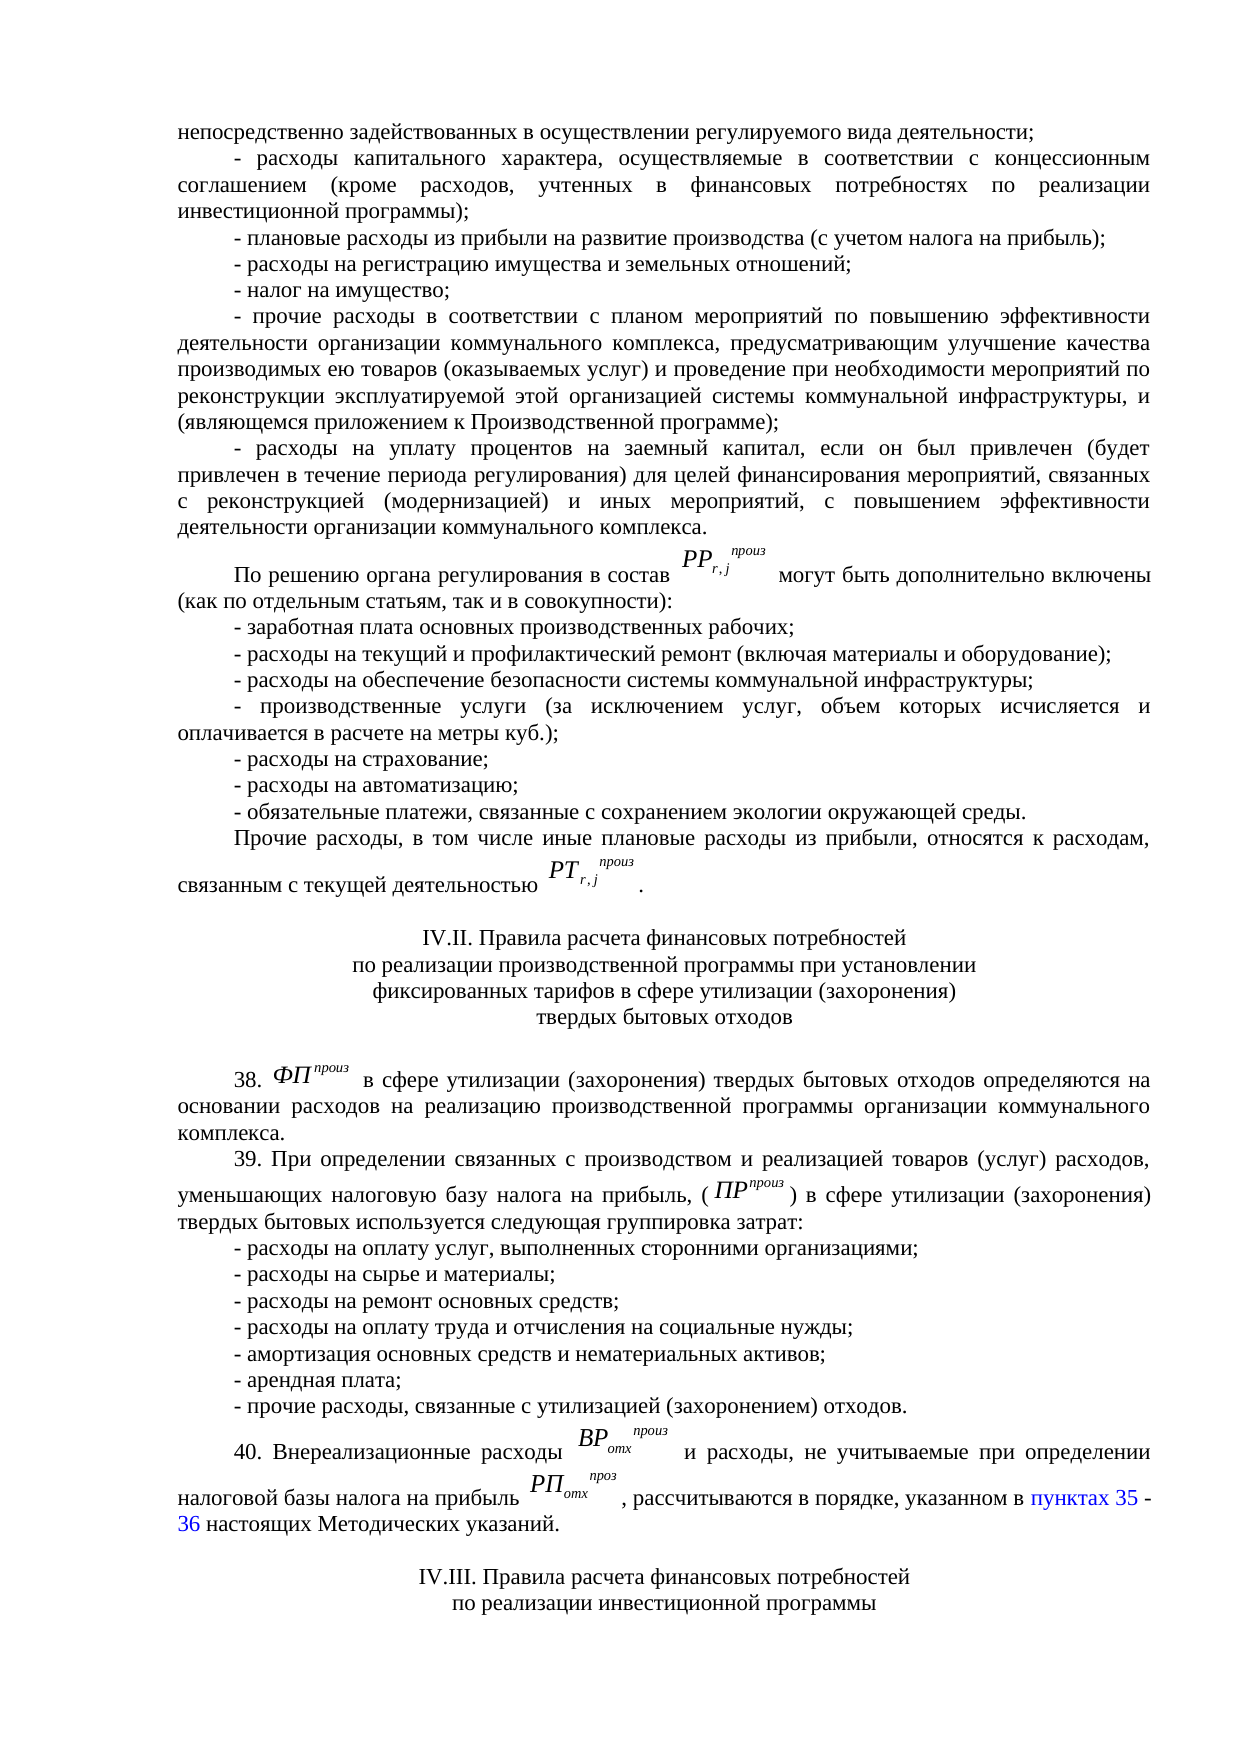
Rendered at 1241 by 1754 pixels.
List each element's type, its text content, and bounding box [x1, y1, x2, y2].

text - плановые расходы из прибыли на развитие производства (с учетом налога на прибыль); [177, 223, 1152, 250]
text - расходы на оплату услуг, выполненных сторонними организациями; [177, 1234, 1152, 1261]
text фиксированных тарифов в сфере утилизации (захоронения) [177, 977, 1152, 1003]
text - расходы на текущий и профилактический ремонт (включая материалы и оборудование); [177, 640, 1152, 666]
text - расходы на сырье и материалы; [177, 1261, 1152, 1287]
text - расходы на ремонт основных средств; [177, 1287, 1152, 1313]
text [177, 118, 1152, 144]
text IV.III. Правила расчета финансовых потребностей [177, 1563, 1152, 1589]
text по реализации производственной программы при установлении [177, 951, 1152, 977]
text - расходы на оплату труда и отчисления на социальные нужды; [177, 1313, 1152, 1339]
text 39. При определении связанных с производством и реализацией товаров (услуг) расходов, уменьшающих налоговую базу налога на прибыль, () в сфере утилизации (захоронения) твердых бытовых используется следующая группировка затрат: [177, 1145, 1152, 1234]
text - обязательные платежи, связанные с сохранением экологии окружающей среды. [177, 798, 1152, 824]
text - расходы на обеспечение безопасности системы коммунальной инфраструктуры; [177, 666, 1152, 692]
text по реализации инвестиционной программы [177, 1589, 1152, 1616]
text - арендная плата; [177, 1366, 1152, 1392]
text Прочие расходы, в том числе иные плановые расходы из прибыли, относятся к расходам, связанным с текущей деятельностью . [177, 824, 1152, 898]
text - расходы на страхование; [177, 745, 1152, 772]
text - заработная плата основных производственных рабочих; [177, 613, 1152, 640]
text твердых бытовых отходов [177, 1003, 1152, 1030]
text 40. Внереализационные расходы и расходы, не учитываемые при определении налоговой базы налога на прибыль , рассчитываются в порядке, указанном в пунктах 35 - 36 настоящих Методических указаний. [177, 1419, 1152, 1536]
text - прочие расходы в соответствии с планом мероприятий по повышению эффективности деятельности организации коммунального комплекса, предусматривающим улучшение качества производимых ею товаров (оказываемых услуг) и проведение при необходимости мероприятий по реконструкции эксплуатируемой этой организацией системы коммунальной инфраструктуры, и (являющемся приложением к Производственной программе); [177, 303, 1152, 434]
text - расходы капитального характера, осуществляемые в соответствии с концессионным соглашением (кроме расходов, учтенных в финансовых потребностях по реализации инвестиционной программы); [177, 144, 1152, 223]
text - расходы на уплату процентов на заемный капитал, если он был привлечен (будет привлечен в течение периода регулирования) для целей финансирования мероприятий, связанных с реконструкцией (модернизацией) и иных мероприятий, с повышением эффективности деятельности организации коммунального комплекса. [177, 434, 1152, 540]
text - налог на имущество; [177, 276, 1152, 303]
text - прочие расходы, связанные с утилизацией (захоронением) отходов. [177, 1392, 1152, 1419]
text IV.II. Правила расчета финансовых потребностей [177, 924, 1152, 951]
text - расходы на регистрацию имущества и земельных отношений; [177, 250, 1152, 276]
text - расходы на автоматизацию; [177, 772, 1152, 798]
text - амортизация основных средств и нематериальных активов; [177, 1339, 1152, 1366]
text 38. в сфере утилизации (захоронения) твердых бытовых отходов определяются на основании расходов на реализацию производственной программы организации коммунального комплекса. [177, 1056, 1152, 1145]
text По решению органа регулирования в состав могут быть дополнительно включены (как по отдельным статьям, так и в совокупности): [177, 540, 1152, 613]
text - производственные услуги (за исключением услуг, объем которых исчисляется и оплачивается в расчете на метры куб.); [177, 692, 1152, 745]
